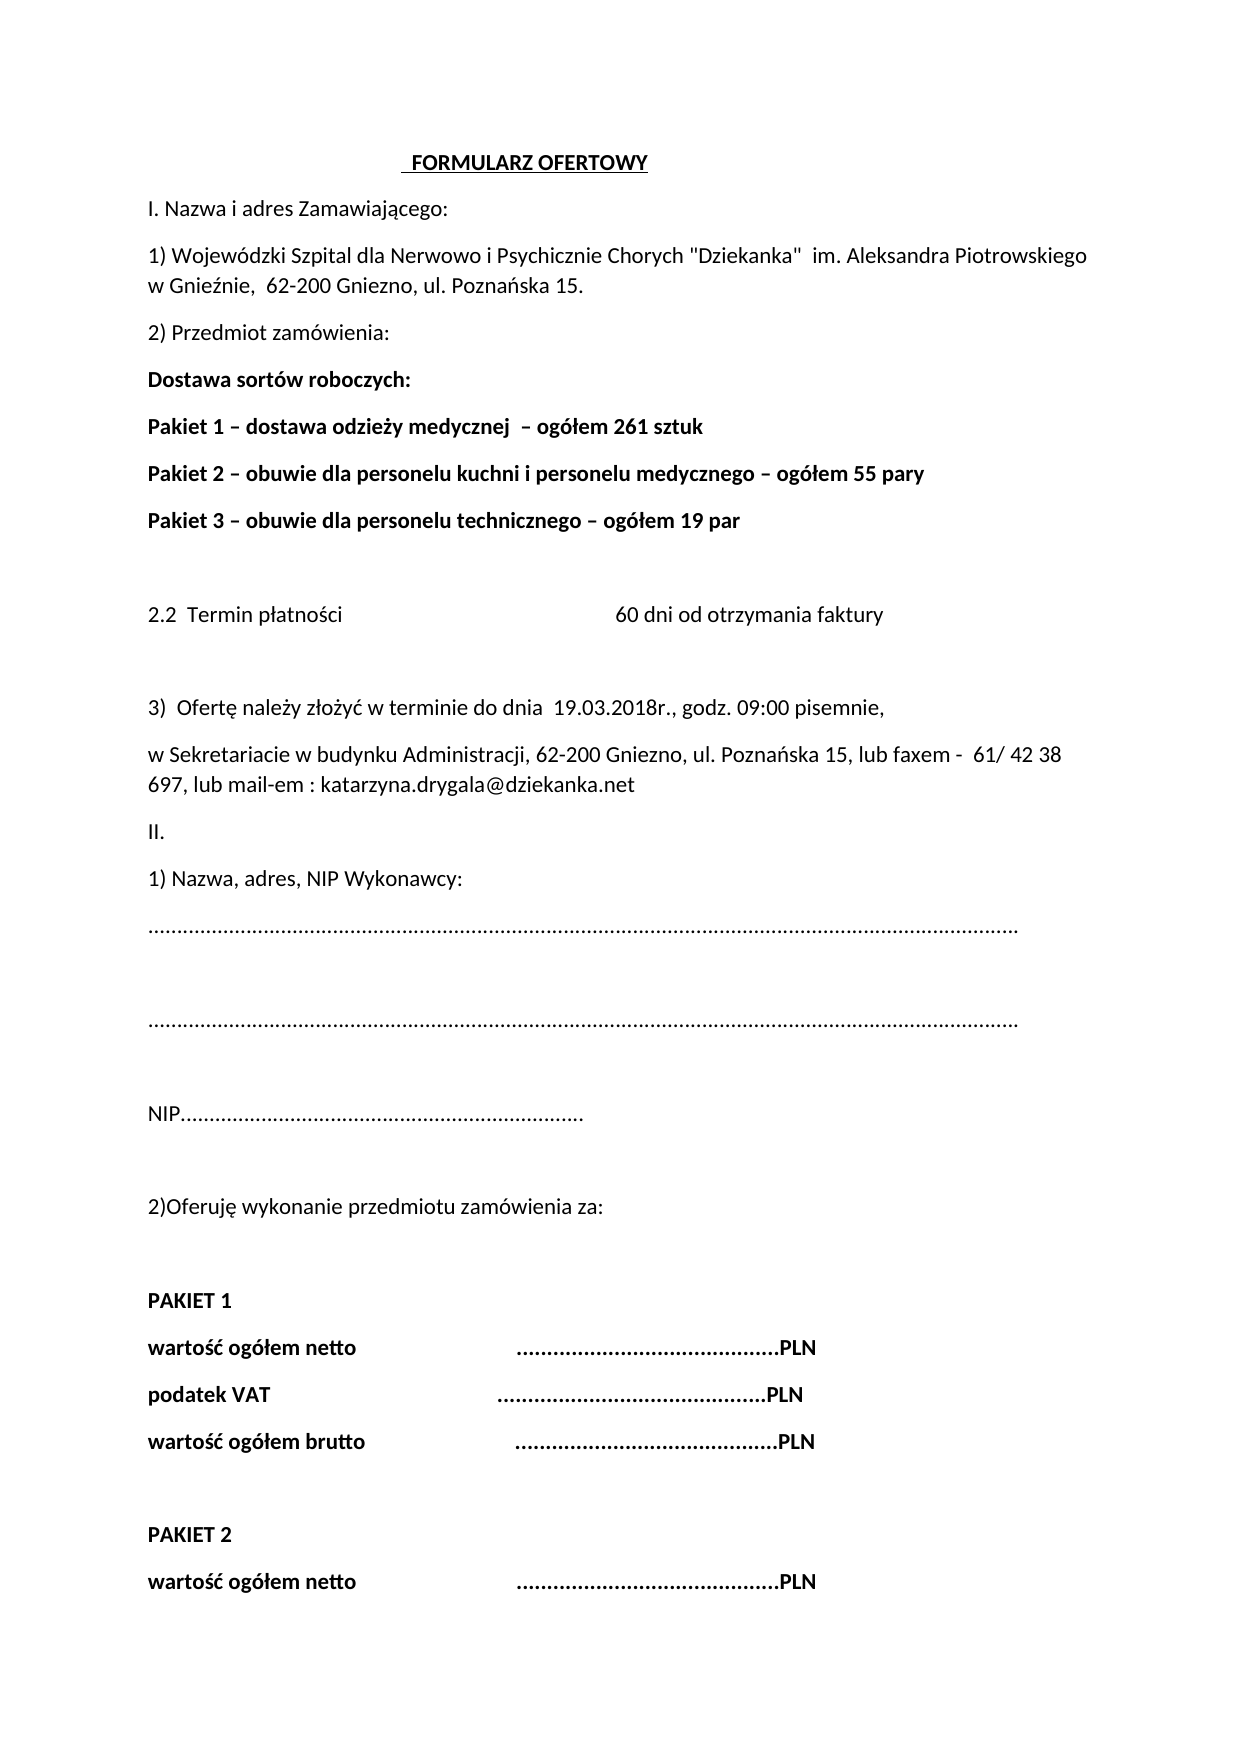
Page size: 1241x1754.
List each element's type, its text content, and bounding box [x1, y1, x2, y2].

text I. Nazwa i adres Zamawiającego: [148, 194, 1093, 222]
text 2)Oferuję wykonanie przedmiotu zamówienia za: [148, 1192, 1093, 1220]
text NIP...................................................................... [148, 1099, 1093, 1127]
text Pakiet 1 – dostawa odzieży medycznej – ogółem 261 sztuk [148, 412, 1093, 440]
text II. [148, 817, 1093, 845]
text PAKIET 2 [148, 1521, 1093, 1548]
text FORMULARZ OFERTOWY [148, 148, 1093, 176]
text w Sekretariacie w budynku Administracji, 62-200 Gniezno, ul. Poznańska 15, lub faxem - 61/ 42 38 697, lub mail-em : katarzyna.drygala@dziekanka.net [148, 740, 1093, 798]
text ....................................................................................................................................................... [148, 1005, 1093, 1033]
text wartość ogółem netto ...........................................PLN [148, 1333, 1093, 1361]
text Dostawa sortów roboczych: [148, 365, 1093, 393]
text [148, 1427, 1093, 1455]
text 1) Wojewódzki Szpital dla Nerwowo i Psychicznie Chorych "Dziekanka" im. Aleksandra Piotrowskiego w Gnieźnie, 62-200 Gniezno, ul. Poznańska 15. [148, 241, 1093, 299]
text PAKIET 1 [148, 1286, 1093, 1314]
text Pakiet 2 – obuwie dla personelu kuchni i personelu medycznego – ogółem 55 pary [148, 459, 1093, 487]
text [148, 1567, 1093, 1595]
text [148, 1380, 1093, 1408]
text 1) Nazwa, adres, NIP Wykonawcy: [148, 864, 1093, 892]
text 3) Ofertę należy złożyć w terminie do dnia 19.03.2018r., godz. 09:00 pisemnie, [148, 693, 1093, 721]
text 2) Przedmiot zamówienia: [148, 318, 1093, 346]
text Pakiet 3 – obuwie dla personelu technicznego – ogółem 19 par [148, 506, 1093, 534]
text 2.2 Termin płatności 60 dni od otrzymania faktury [148, 600, 1093, 628]
text ....................................................................................................................................................... [148, 911, 1093, 939]
